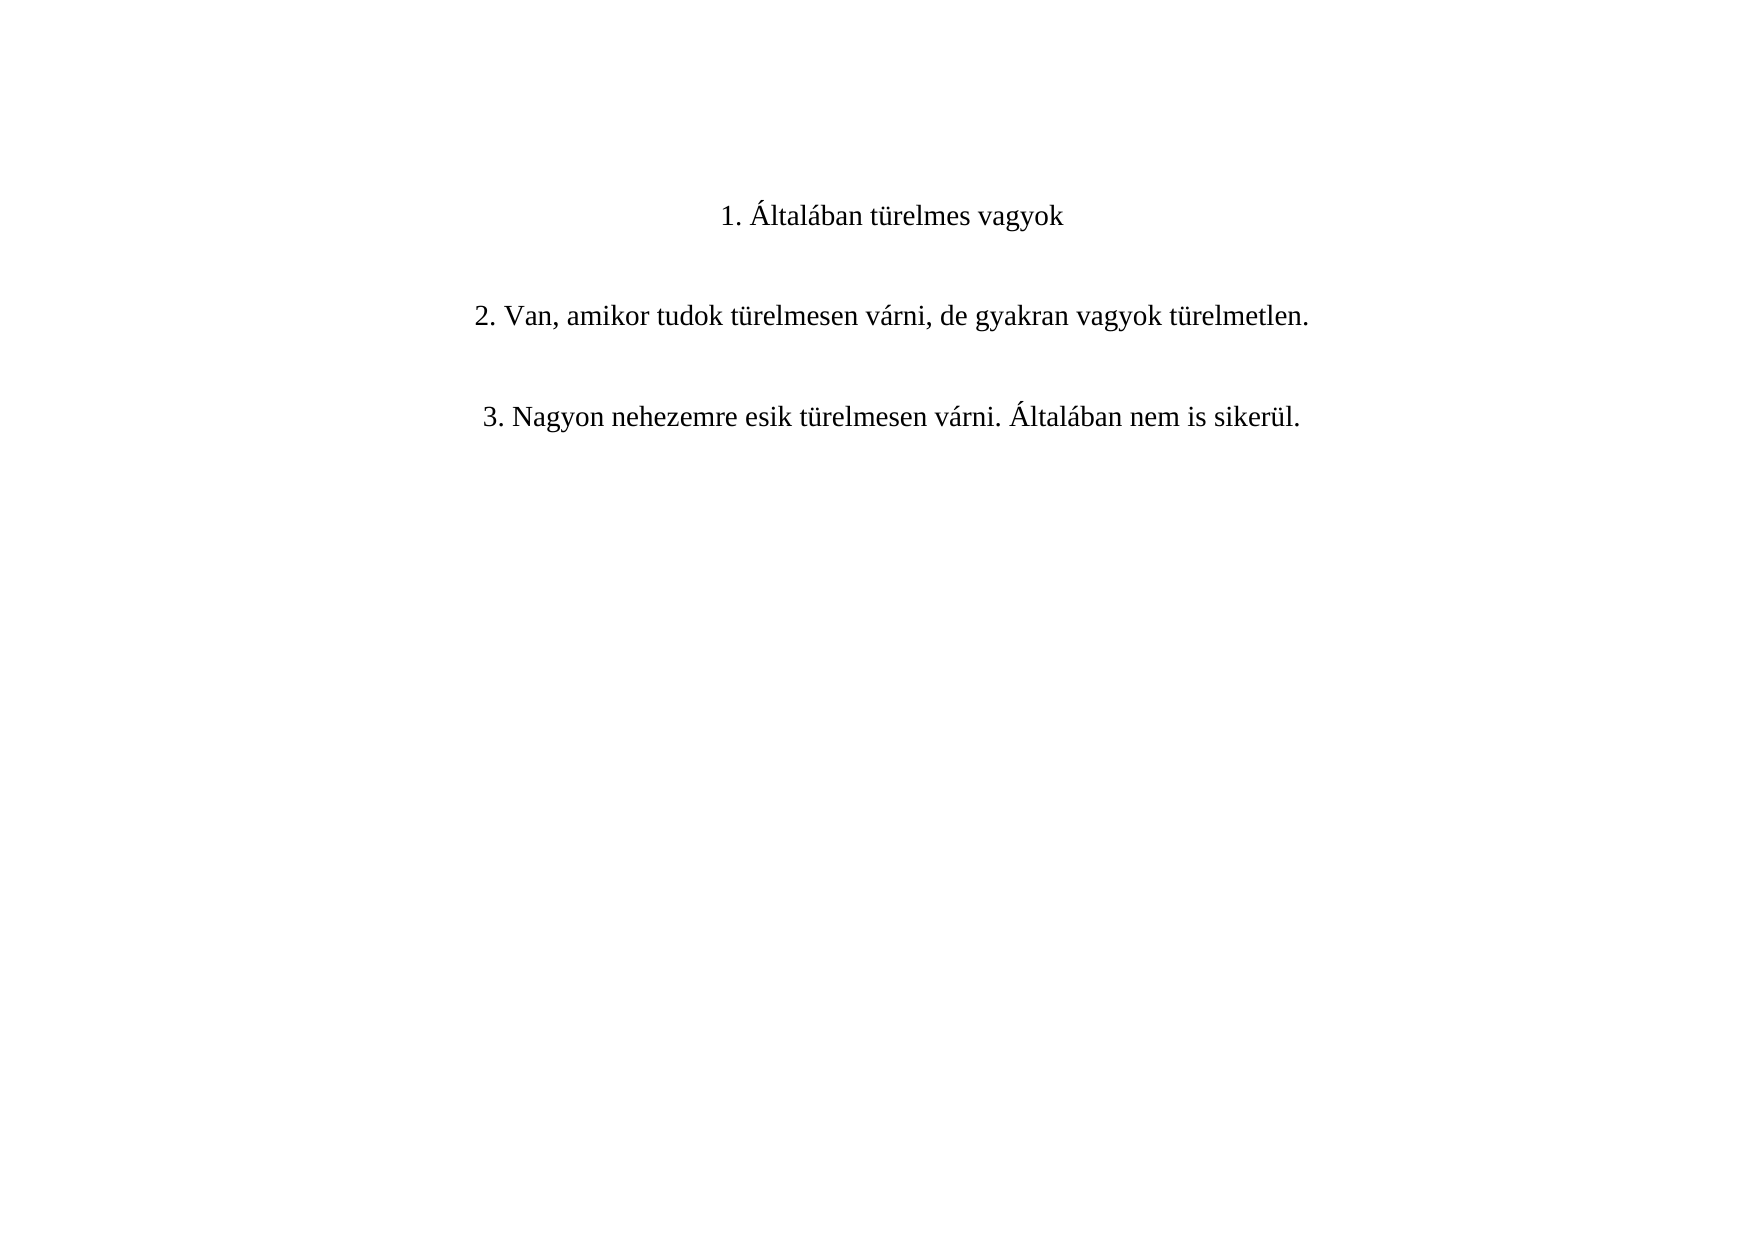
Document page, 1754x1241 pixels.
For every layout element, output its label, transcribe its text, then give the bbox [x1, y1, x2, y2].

text 3. Nagyon nehezemre esik türelmesen várni. Általában nem is sikerül. [148, 399, 1606, 433]
text 1. Általában türelmes vagyok [148, 198, 1606, 231]
text 2. Van, amikor tudok türelmesen várni, de gyakran vagyok türelmetlen. [148, 298, 1606, 332]
